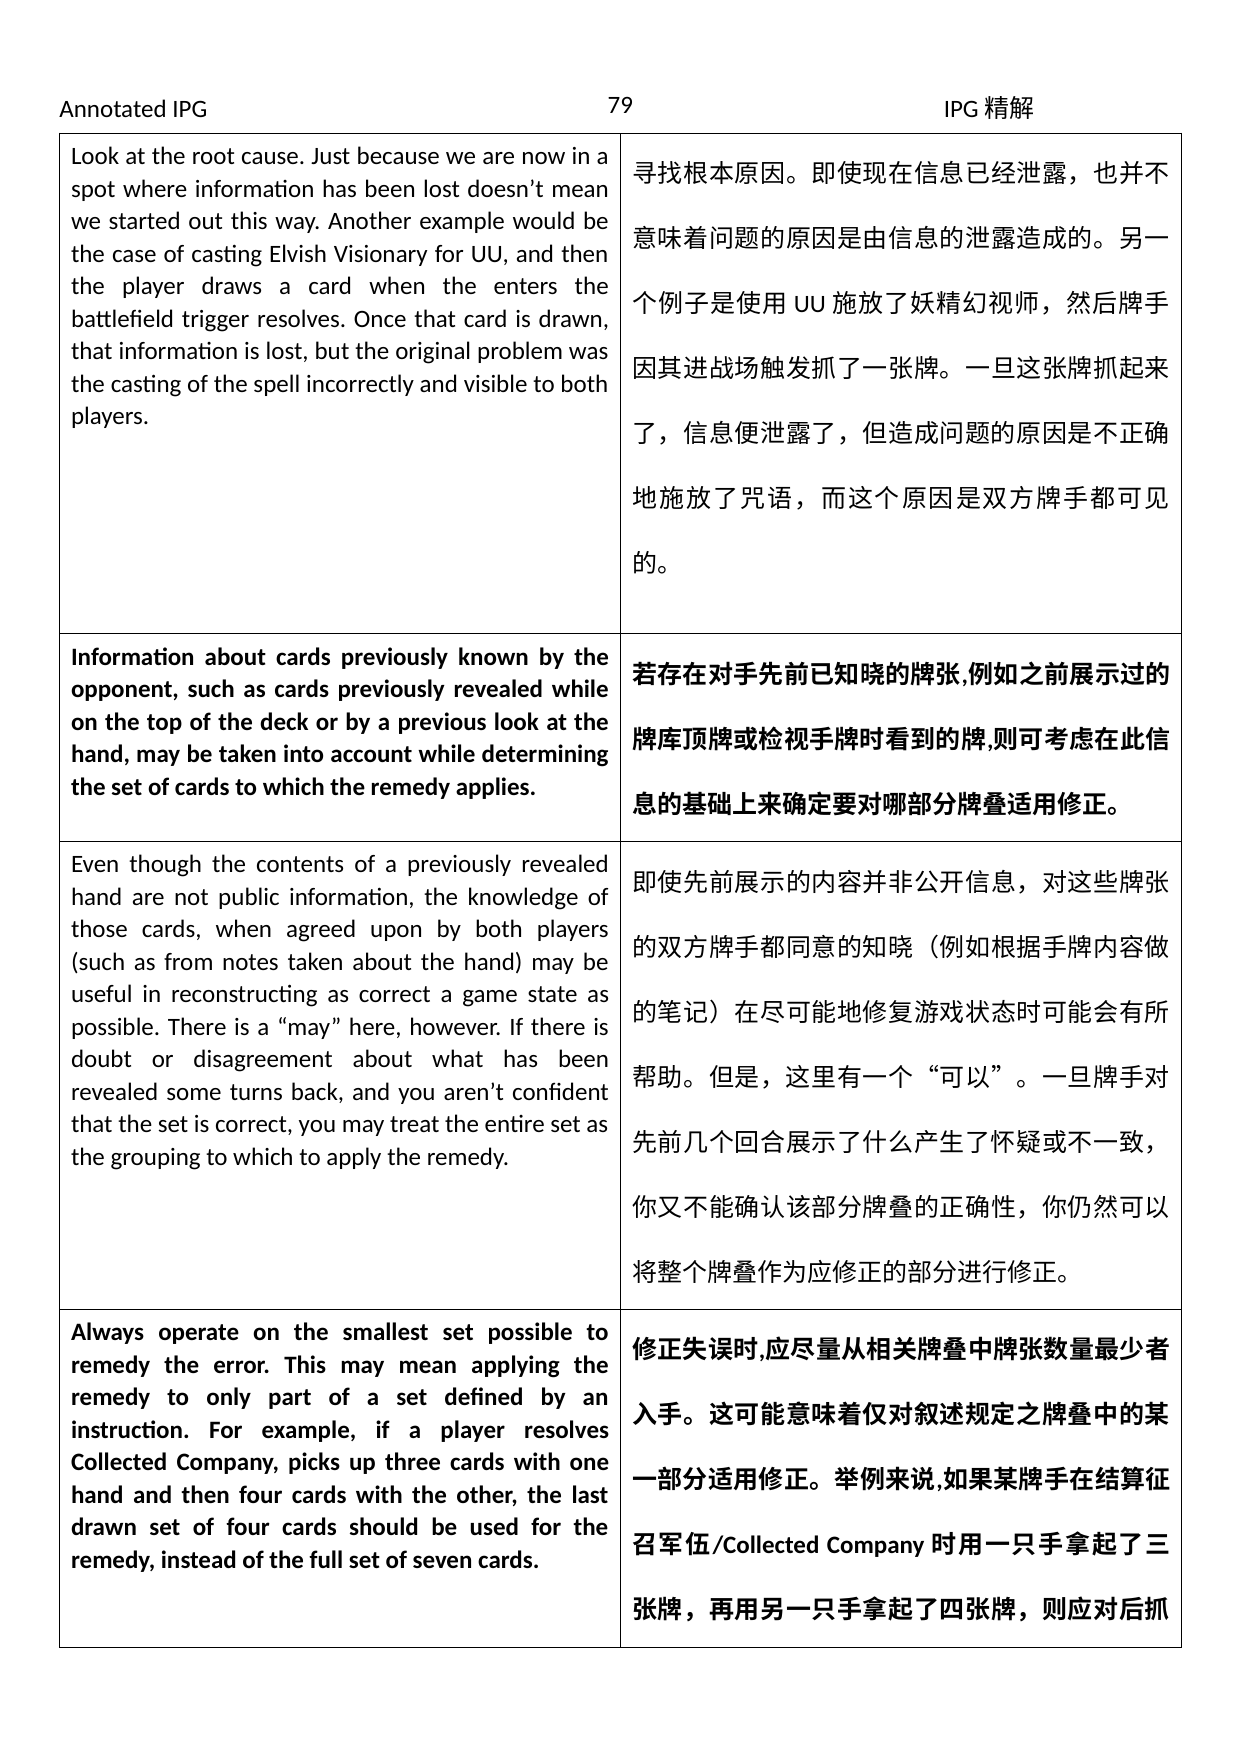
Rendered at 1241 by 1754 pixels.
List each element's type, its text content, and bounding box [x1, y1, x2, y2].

table_cell 即使先前展示的内容并非公开信息，对这些牌张的双方牌手都同意的知晓（例如根据手牌内容做的笔记）在尽可能地修复游戏状态时可能会有所帮助。但是，这里有一个“可以”。一旦牌手对先前几个回合展示了什么产生了怀疑或不一致，你又不能确认该部分牌叠的正确性，你仍然可以将整个牌叠作为应修正的部分进行修正。 [621, 842, 1181, 1309]
table_cell Information about cards previously known by the opponent, such as cards previously revealed while on the top of the deck or by a previous look at the hand, may be taken into account while determining the set of cards to which the remedy applies. [60, 634, 620, 841]
table_cell Even though the contents of a previously revealed hand are not public information, the knowledge of those cards, when agreed upon by both players (such as from notes taken about the hand) may be useful in reconstructing as correct a game state as possible. There is a “may” here, however. If there is doubt or disagreement about what has been revealed some turns back, and you aren’t confident that the set is correct, you may treat the entire set as the grouping to which to apply the remedy. [60, 842, 620, 1309]
table_cell 若存在对手先前已知晓的牌张,例如之前展示过的牌库顶牌或检视手牌时看到的牌,则可考虑在此信息的基础上来确定要对哪部分牌叠适用修正。 [621, 634, 1181, 841]
table_cell 寻找根本原因。即使现在信息已经泄露，也并不意味着问题的原因是由信息的泄露造成的。另一个例子是使用UU施放了妖精幻视师，然后牌手因其进战场触发抓了一张牌。一旦这张牌抓起来了，信息便泄露了，但造成问题的原因是不正确地施放了咒语，而这个原因是双方牌手都可见的。 [621, 134, 1181, 633]
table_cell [621, 1310, 1181, 1647]
table_cell Look at the root cause. Just because we are now in a spot where information has been lost doesn’t mean we started out this way. Another example would be the case of casting Elvish Visionary for UU, and then the player draws a card when the enters the battlefield trigger resolves. Once that card is drawn, that information is lost, but the original problem was the casting of the spell incorrectly and visible to both players. [60, 134, 620, 633]
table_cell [60, 1310, 620, 1647]
